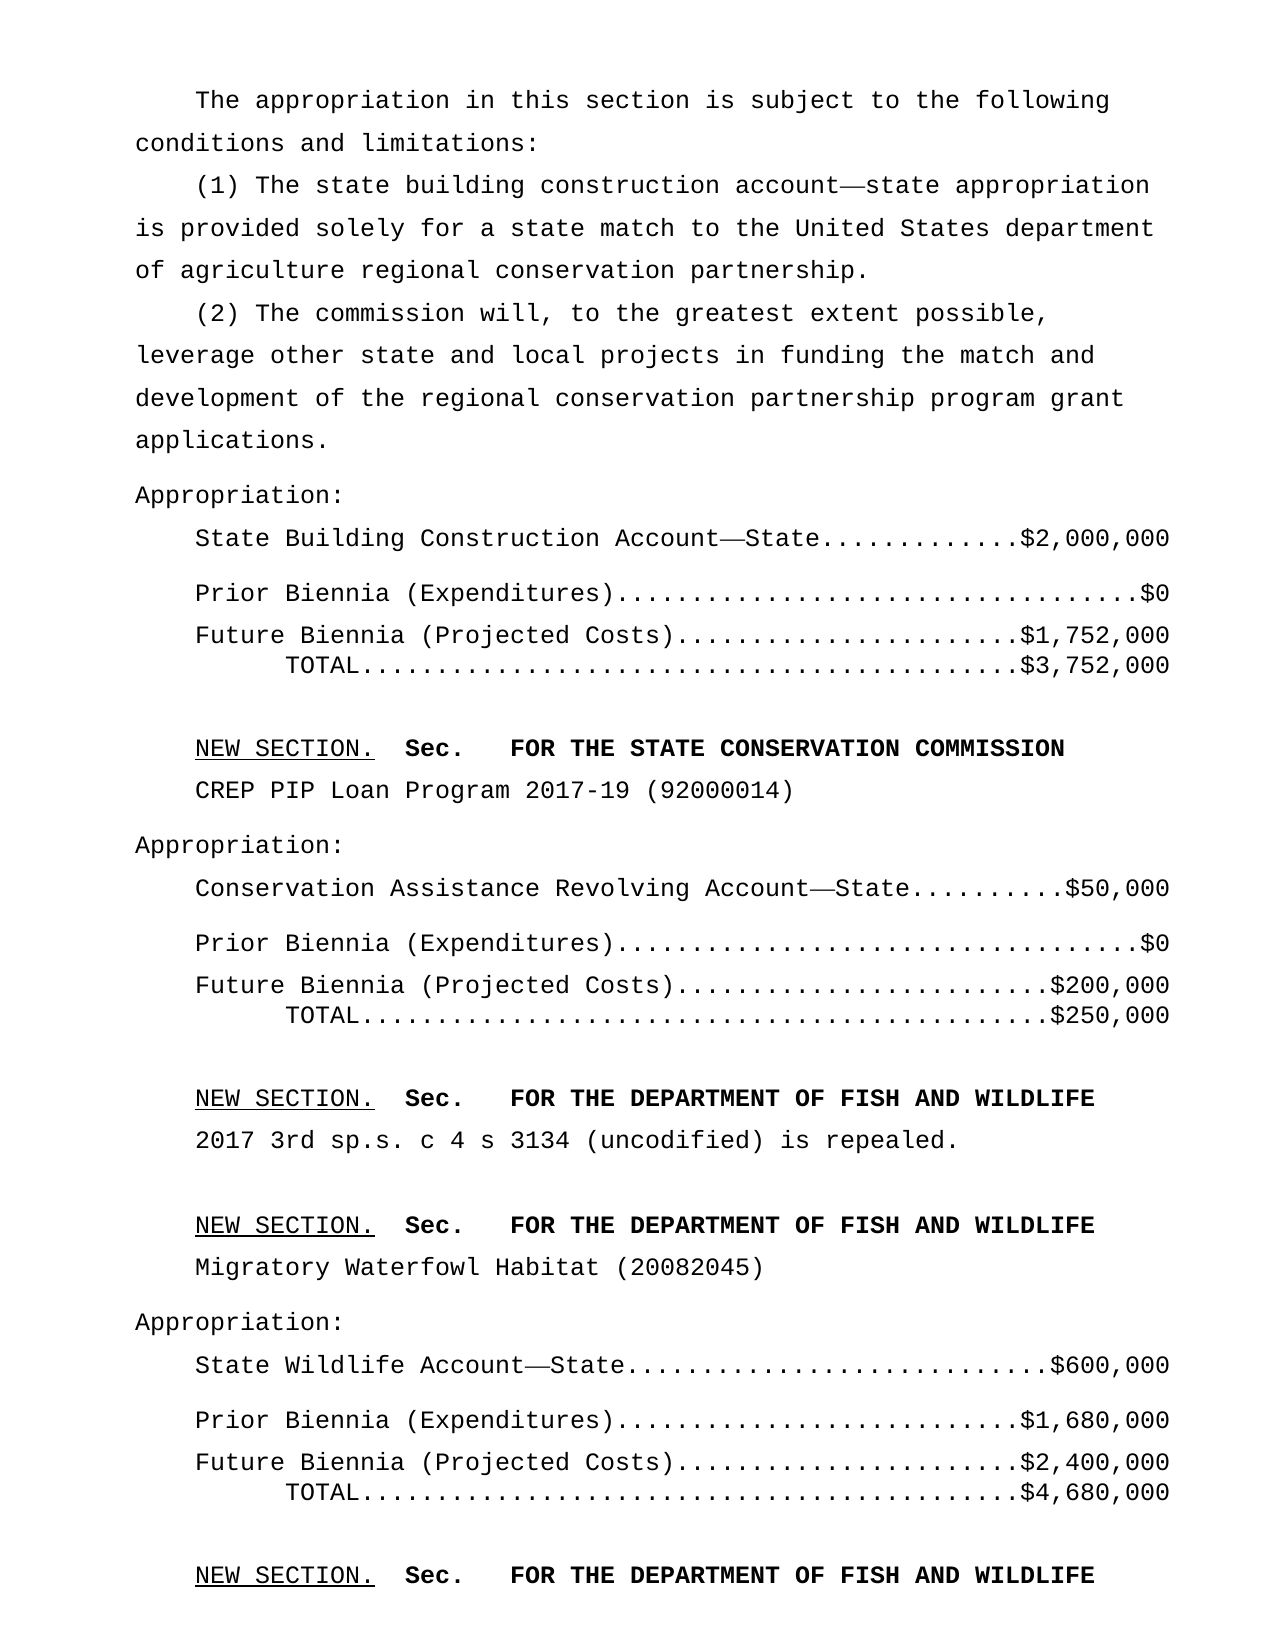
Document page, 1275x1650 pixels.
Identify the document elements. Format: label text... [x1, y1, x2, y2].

text Appropriation: [135, 470, 1170, 512]
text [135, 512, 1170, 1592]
text (2) The commission will, to the greatest extent possible, leverage other state and local projects in funding the match and development of the regional conservation partnership program grant applications. [135, 287, 1170, 457]
text The appropriation in this section is subject to the following conditions and limitations: [135, 75, 1170, 160]
text (1) The state building construction account—state appropriation is provided solely for a state match to the United States department of agriculture regional conservation partnership. [135, 160, 1170, 287]
